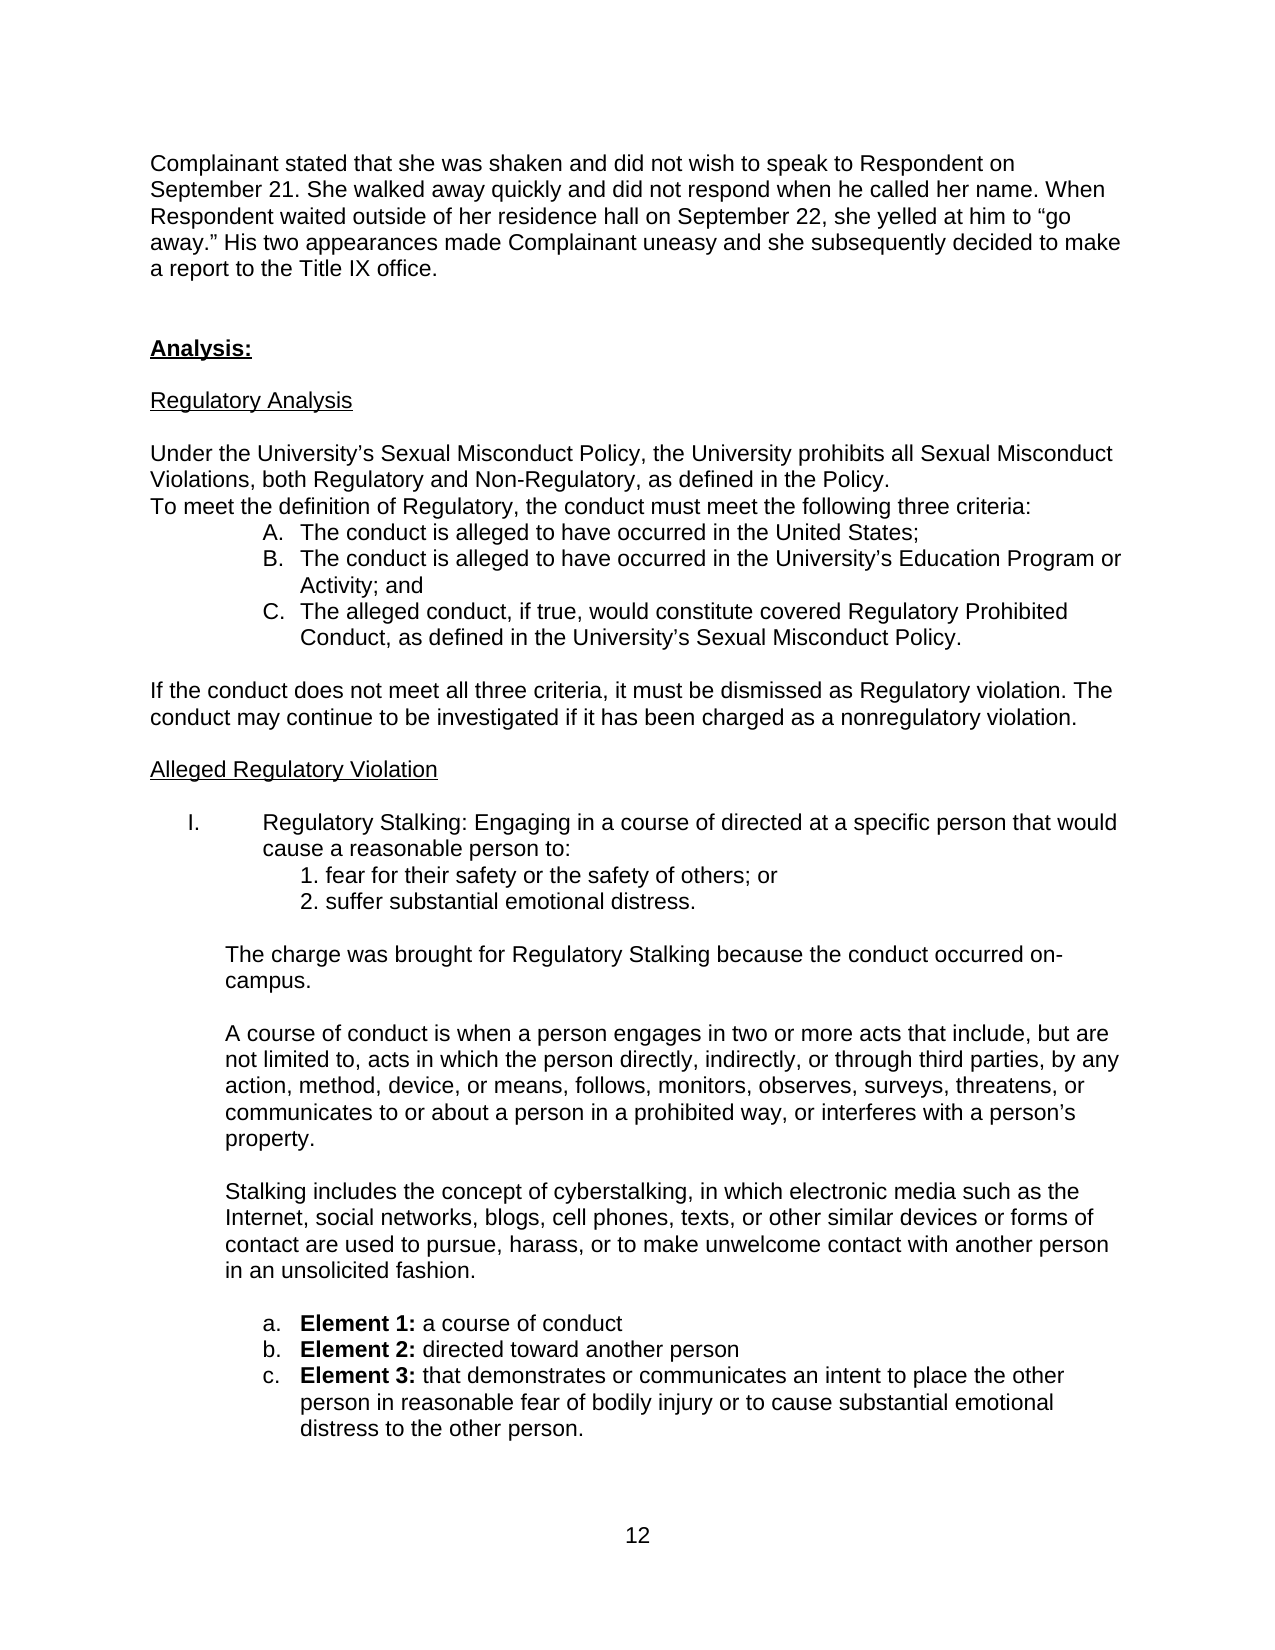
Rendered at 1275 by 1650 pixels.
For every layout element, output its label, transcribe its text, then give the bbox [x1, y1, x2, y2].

text A course of conduct is when a person engages in two or more acts that include, but are not limited to, acts in which the person directly, indirectly, or through third parties, by any action, method, device, or means, follows, monitors, observes, surveys, threatens, or communicates to or about a person in a prohibited way, or interferes with a person’s property. [225, 1020, 1125, 1151]
list The conduct is alleged to have occurred in the United States; [262, 519, 1125, 545]
text Under the University’s Sexual Misconduct Policy, the University prohibits all Sexual Misconduct Violations, both Regulatory and Non-Regulatory, as defined in the Policy. [150, 440, 1125, 493]
text Analysis: [150, 334, 1125, 361]
text Alleged Regulatory Violation [150, 756, 1125, 782]
text 1. fear for their safety or the safety of others; or [300, 862, 1125, 888]
text The charge was brought for Regulatory Stalking because the conduct occurred on-campus. [225, 941, 1125, 993]
text If the conduct does not meet all three criteria, it must be dismissed as Regulatory violation. The conduct may continue to be investigated if it has been charged as a nonregulatory violation. [150, 677, 1125, 730]
list Element 2: directed toward another person [262, 1336, 1125, 1362]
text To meet the definition of Regulatory, the conduct must meet the following three criteria: [150, 493, 1125, 519]
text Stalking includes the concept of cyberstalking, in which electronic media such as the Internet, social networks, blogs, cell phones, texts, or other similar devices or forms of contact are used to pursue, harass, or to make unwelcome contact with another person in an unsolicited fashion. [225, 1178, 1125, 1283]
list The conduct is alleged to have occurred in the University’s Education Program or Activity; and [262, 545, 1125, 598]
list The alleged conduct, if true, would constitute covered Regulatory Prohibited Conduct, as defined in the University’s Sexual Misconduct Policy. [262, 598, 1125, 651]
list Element 1: a course of conduct [262, 1309, 1125, 1336]
text Complainant stated that she was shaken and did not wish to speak to Respondent on September 21. She walked away quickly and did not respond when he called her name. When Respondent waited outside of her residence hall on September 22, she yelled at him to “go away.” His two appearances made Complainant uneasy and she subsequently decided to make a report to the Title IX office. [150, 150, 1125, 282]
list Regulatory Stalking: Engaging in a course of directed at a specific person that would cause a reasonable person to: [187, 809, 1125, 862]
text 2. suffer substantial emotional distress. [300, 888, 1125, 914]
list Element 3: that demonstrates or communicates an intent to place the other person in reasonable fear of bodily injury or to cause substantial emotional distress to the other person. [262, 1362, 1125, 1441]
text Regulatory Analysis [150, 387, 1125, 413]
